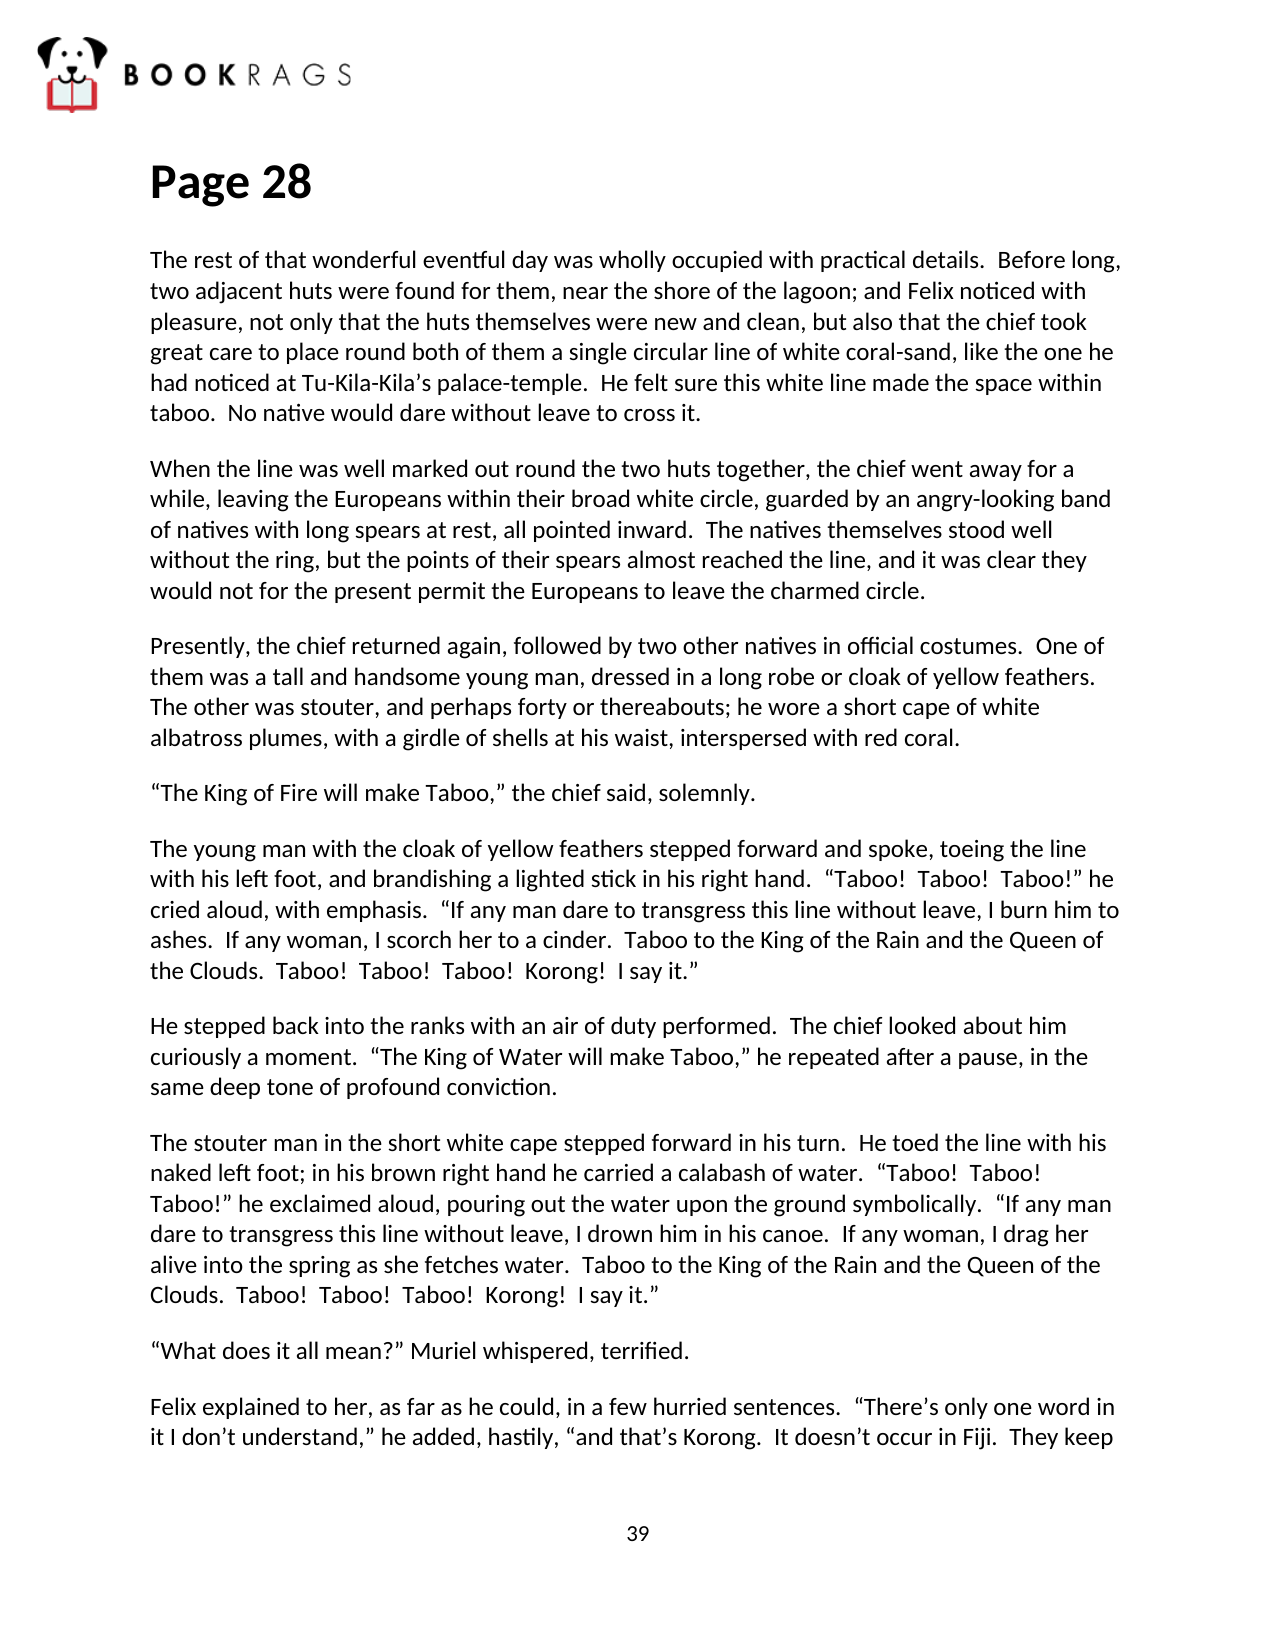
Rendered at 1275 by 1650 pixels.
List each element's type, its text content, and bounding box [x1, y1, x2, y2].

text The stouter man in the short white cape stepped forward in his turn. He toed the line with his naked left foot; in his brown right hand he carried a calabash of water. “Taboo! Taboo! Taboo!” he exclaimed aloud, pouring out the water upon the ground symbolically. “If any man dare to transgress this line without leave, I drown him in his canoe. If any woman, I drag her alive into the spring as she fetches water. Taboo to the King of the Rain and the Queen of the Clouds. Taboo! Taboo! Taboo! Korong! I say it.” [150, 1127, 1125, 1310]
text Presently, the chief returned again, followed by two other natives in official costumes. One of them was a tall and handsome young man, dressed in a long robe or cloak of yellow feathers. The other was stouter, and perhaps forty or thereabouts; he wore a short cape of white albatross plumes, with a girdle of shells at his waist, interspersed with red coral. [150, 630, 1125, 752]
text The young man with the cloak of yellow feathers stepped forward and spoke, toeing the line with his left foot, and brandishing a lighted stick in his right hand. “Taboo! Taboo! Taboo!” he cried aloud, with emphasis. “If any man dare to transgress this line without leave, I burn him to ashes. If any woman, I scorch her to a cinder. Taboo to the King of the Rain and the Queen of the Clouds. Taboo! Taboo! Taboo! Korong! I say it.” [150, 833, 1125, 986]
text The rest of that wonderful eventful day was wholly occupied with practical details. Before long, two adjacent huts were found for them, near the shore of the lagoon; and Felix noticed with pleasure, not only that the huts themselves were new and clean, but also that the chief took great care to place round both of them a single circular line of white coral-sand, like the one he had noticed at Tu-Kila-Kila’s palace-temple. He felt sure this white line made the space within taboo. No native would dare without leave to cross it. [150, 244, 1125, 428]
picture [37, 37, 351, 113]
text When the line was well marked out round the two huts together, the chief went away for a while, leaving the Europeans within their broad white circle, guarded by an angry-looking band of natives with long spears at rest, all pointed inward. The natives themselves stood well without the ring, but the points of their spears almost reached the line, and it was clear they would not for the present permit the Europeans to leave the charmed circle. [150, 453, 1125, 605]
text He stepped back into the ranks with an air of duty performed. The chief looked about him curiously a moment. “The King of Water will make Taboo,” he repeated after a pause, in the same deep tone of profound conviction. [150, 1011, 1125, 1102]
text Page 28 [150, 150, 1125, 211]
text “The King of Fire will make Taboo,” the chief said, solemnly. [150, 777, 1125, 808]
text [150, 1391, 1125, 1452]
text “What does it all mean?” Muriel whispered, terrified. [150, 1335, 1125, 1366]
